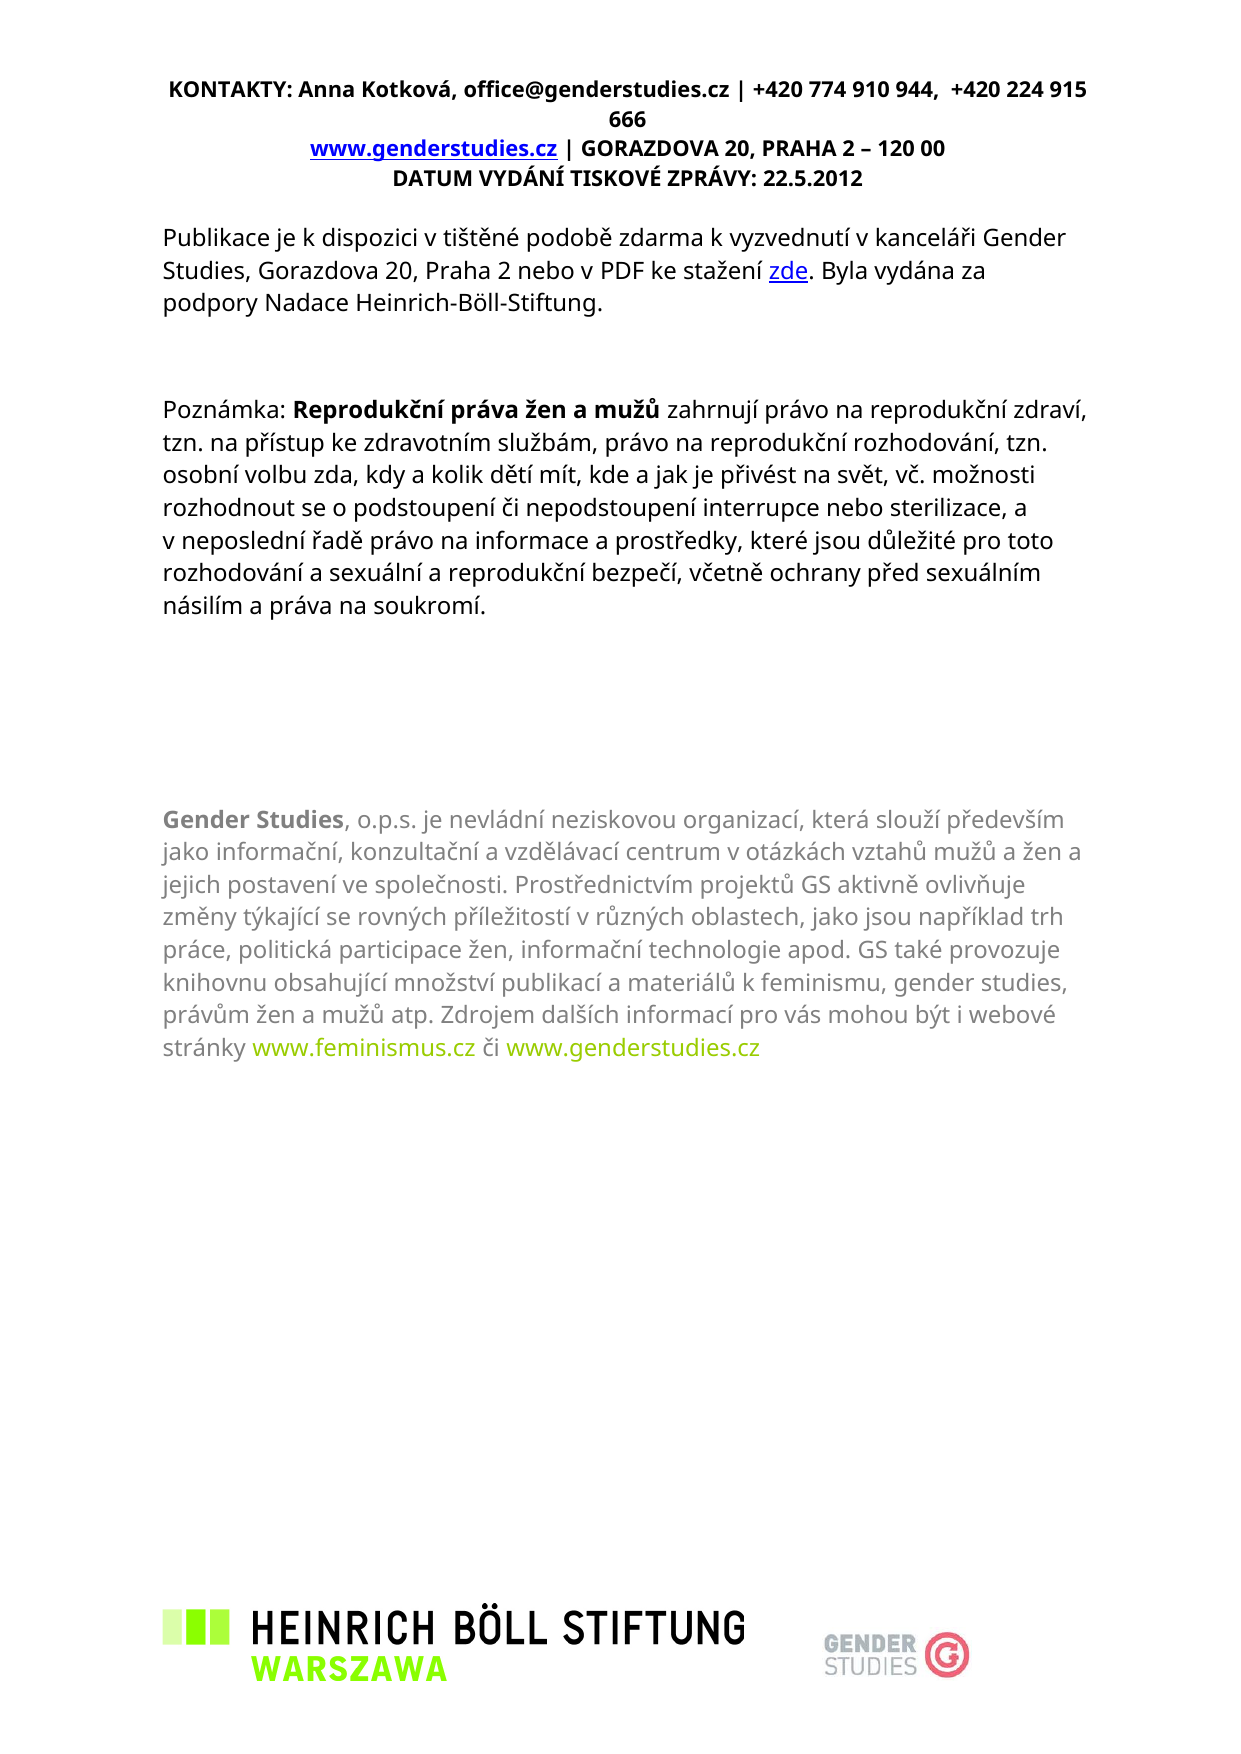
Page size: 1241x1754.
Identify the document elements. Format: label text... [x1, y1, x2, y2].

picture [162, 1603, 744, 1681]
text Poznámka: Reprodukční práva žen a mužů zahrnují právo na reprodukční zdraví, tzn. na přístup ke zdravotním službám, právo na reprodukční rozhodování, tzn. osobní volbu zda, kdy a kolik dětí mít, kde a jak je přivést na svět, vč. možnosti rozhodnout se o podstoupení či nepodstoupení interrupce nebo sterilizace, a v neposlední řadě právo na informace a prostředky, které jsou důležité pro toto rozhodování a sexuální a reprodukční bezpečí, včetně ochrany před sexuálním násilím a práva na soukromí. [162, 393, 1093, 621]
picture [822, 1627, 972, 1681]
text Publikace je k dispozici v tištěné podobě zdarma k vyzvednutí v kanceláři Gender Studies, Gorazdova 20, Praha 2 nebo v PDF ke stažení zde. Byla vydána za podpory Nadace Heinrich-Böll-Stiftung. [162, 221, 1093, 319]
text Gender Studies, o.p.s. je nevládní neziskovou organizací, která slouží především jako informační, konzultační a vzdělávací centrum v otázkách vztahů mužů a žen a jejich postavení ve společnosti. Prostřednictvím projektů GS aktivně ovlivňuje změny týkající se rovných příležitostí v různých oblastech, jako jsou například trh práce, politická participace žen, informační technologie apod. GS také provozuje knihovnu obsahující množství publikací a materiálů k feminismu, gender studies, právům žen a mužů atp. Zdrojem dalších informací pro vás mohou být i webové stránky www.feminismus.cz či www.genderstudies.cz [162, 802, 1093, 1063]
